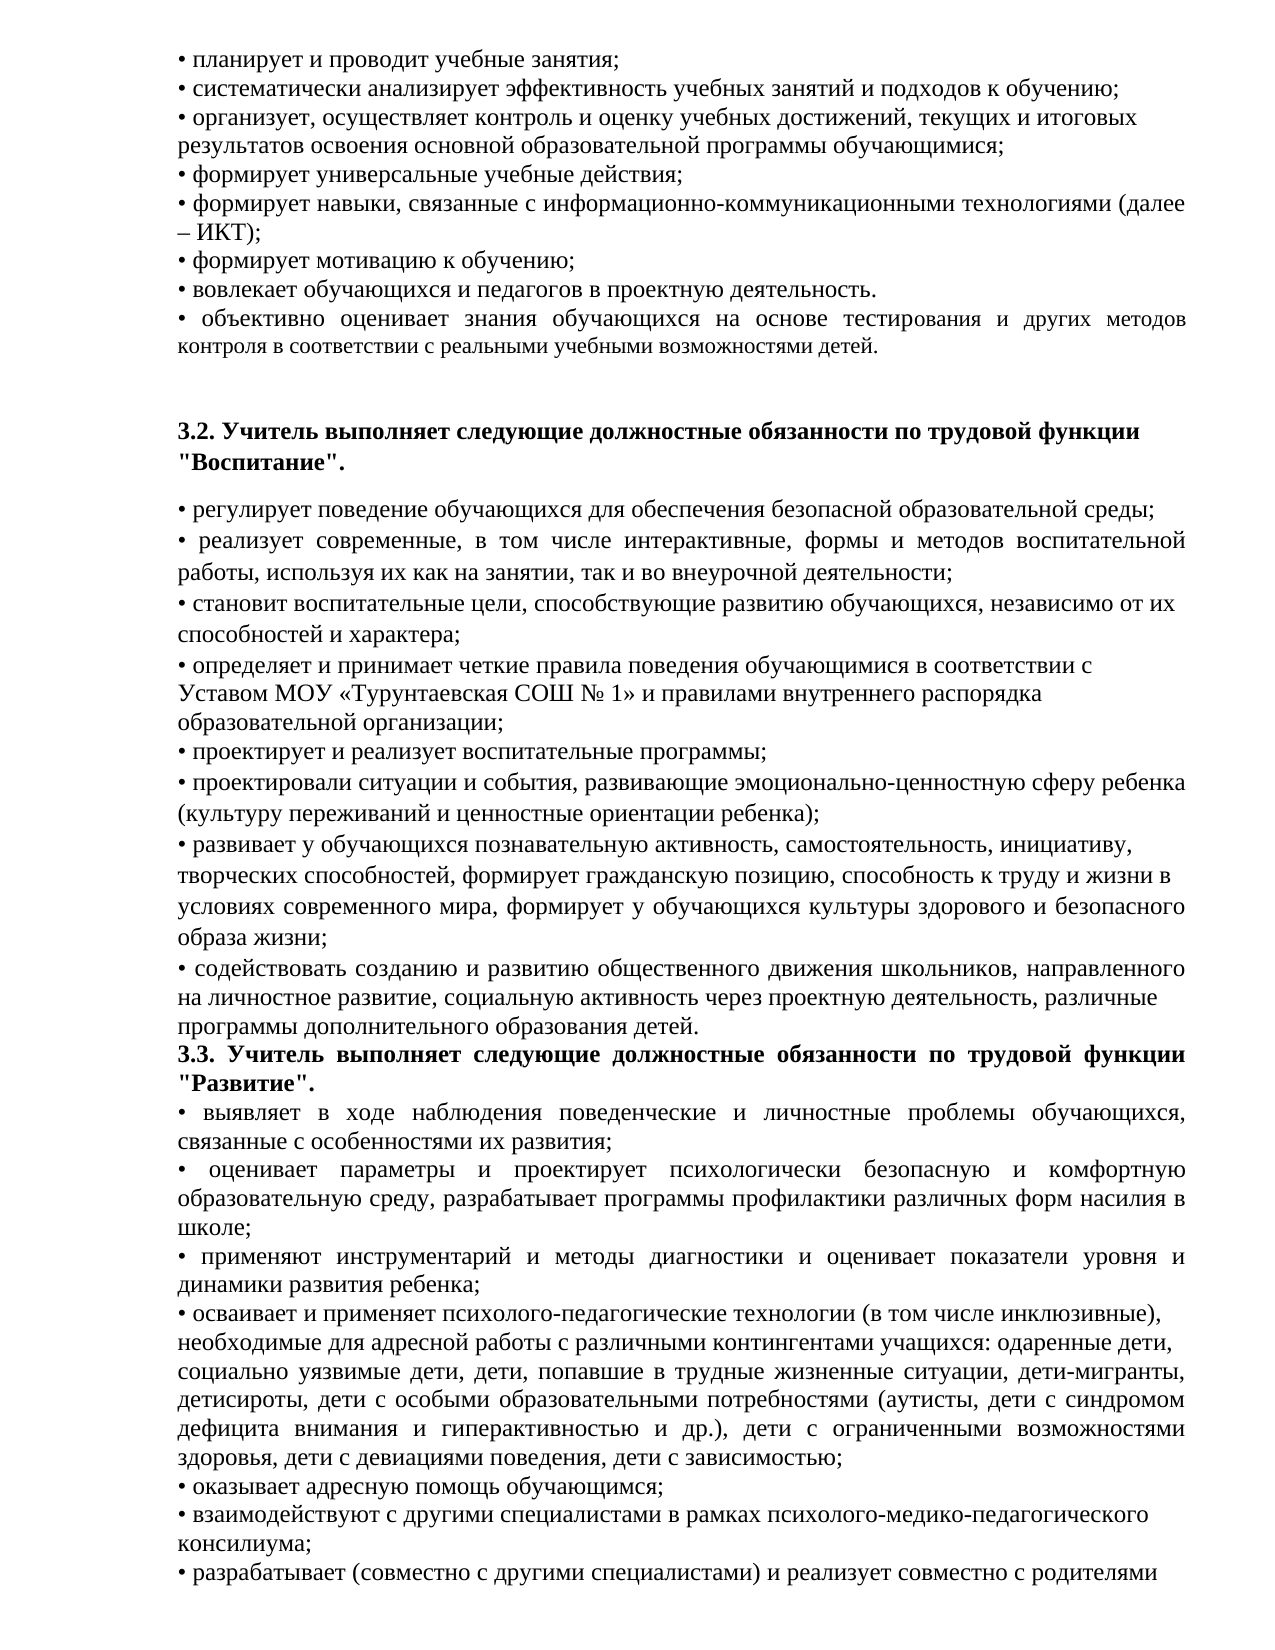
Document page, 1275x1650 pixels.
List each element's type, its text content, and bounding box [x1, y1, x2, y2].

text • разрабатывает (совместно с другими специалистами) и реализует совместно с родителями [177, 1557, 1186, 1586]
text способностей и характера; [177, 619, 1186, 647]
text 3.2. Учитель выполняет следующие должностные обязанности по трудовой функции "Воспитание". [177, 416, 1186, 476]
text • содействовать созданию и развитию общественного движения школьников, направленного на личностное развитие, социальную активность через проектную деятельность, различные [177, 953, 1186, 1011]
text социально уязвимые дети, дети, попавшие в трудные жизненные ситуации, дети-мигранты, детисироты, дети с особыми образовательными потребностями (аутисты, дети с синдромом дефицита внимания и гиперактивностью и др.), дети с ограниченными возможностями здоровья, дети с девиациями поведения, дети с зависимостью; [177, 1356, 1186, 1471]
text • взаимодействуют с другими специалистами в рамках психолого-медико-педагогического [177, 1499, 1186, 1528]
text условиях современного мира, формирует у обучающихся культуры здорового и безопасного образа жизни; [177, 891, 1186, 951]
text необходимые для адресной работы с различными контингентами учащихся: одаренные дети, [177, 1327, 1186, 1356]
text • развивает у обучающихся познавательную активность, самостоятельность, инициативу, [177, 829, 1186, 858]
text программы дополнительного образования детей. [177, 1011, 1186, 1039]
text • проектировали ситуации и события, развивающие эмоционально-ценностную сферу ребенка [177, 767, 1186, 796]
text • формирует мотивацию к обучению; [177, 246, 1186, 274]
text • реализует современные, в том числе интерактивные, формы и методов воспитательной работы, используя их как на занятии, так и во внеурочной деятельности; [177, 526, 1186, 585]
text консилиума; [177, 1528, 1186, 1557]
text • регулирует поведение обучающихся для обеспечения безопасной образовательной среды; [177, 494, 1186, 523]
text • формирует навыки, связанные с информационно-коммуникационными технологиями (далее – ИКТ); [177, 188, 1186, 246]
text • проектирует и реализует воспитательные программы; [177, 736, 1186, 765]
text • формирует универсальные учебные действия; [177, 159, 1186, 188]
text • оценивает параметры и проектирует психологически безопасную и комфортную образовательную среду, разрабатывает программы профилактики различных форм насилия в школе; [177, 1154, 1186, 1241]
text • планирует и проводит учебные занятия; [177, 44, 1186, 73]
text • выявляет в ходе наблюдения поведенческие и личностные проблемы обучающихся, связанные с особенностями их развития; [177, 1097, 1186, 1154]
text • организует, осуществляет контроль и оценку учебных достижений, текущих и итоговых [177, 102, 1186, 131]
text • определяет и принимает четкие правила поведения обучающимися в соответствии с Уставом МОУ «Турунтаевская СОШ № 1» и правилами внутреннего распорядка образовательной организации; [177, 650, 1186, 736]
text • систематически анализирует эффективность учебных занятий и подходов к обучению; [177, 73, 1186, 102]
text • вовлекает обучающихся и педагогов в проектную деятельность. [177, 274, 1186, 303]
text • применяют инструментарий и методы диагностики и оценивает показатели уровня и динамики развития ребенка; [177, 1241, 1186, 1298]
text результатов освоения основной образовательной программы обучающимися; [177, 131, 1186, 159]
text • оказывает адресную помощь обучающимся; [177, 1471, 1186, 1499]
text 3.3. Учитель выполняет следующие должностные обязанности по трудовой функции "Развитие". [177, 1039, 1186, 1097]
text • осваивает и применяет психолого-педагогические технологии (в том числе инклюзивные), [177, 1298, 1186, 1327]
text (культуру переживаний и ценностные ориентации ребенка); [177, 798, 1186, 827]
text творческих способностей, формирует гражданскую позицию, способность к труду и жизни в [177, 860, 1186, 889]
text • становит воспитательные цели, способствующие развитию обучающихся, независимо от их [177, 588, 1186, 616]
text • объективно оценивает знания обучающихся на основе тестирования и других методов контроля в соответствии с реальными учебными возможностями детей. [177, 303, 1186, 358]
